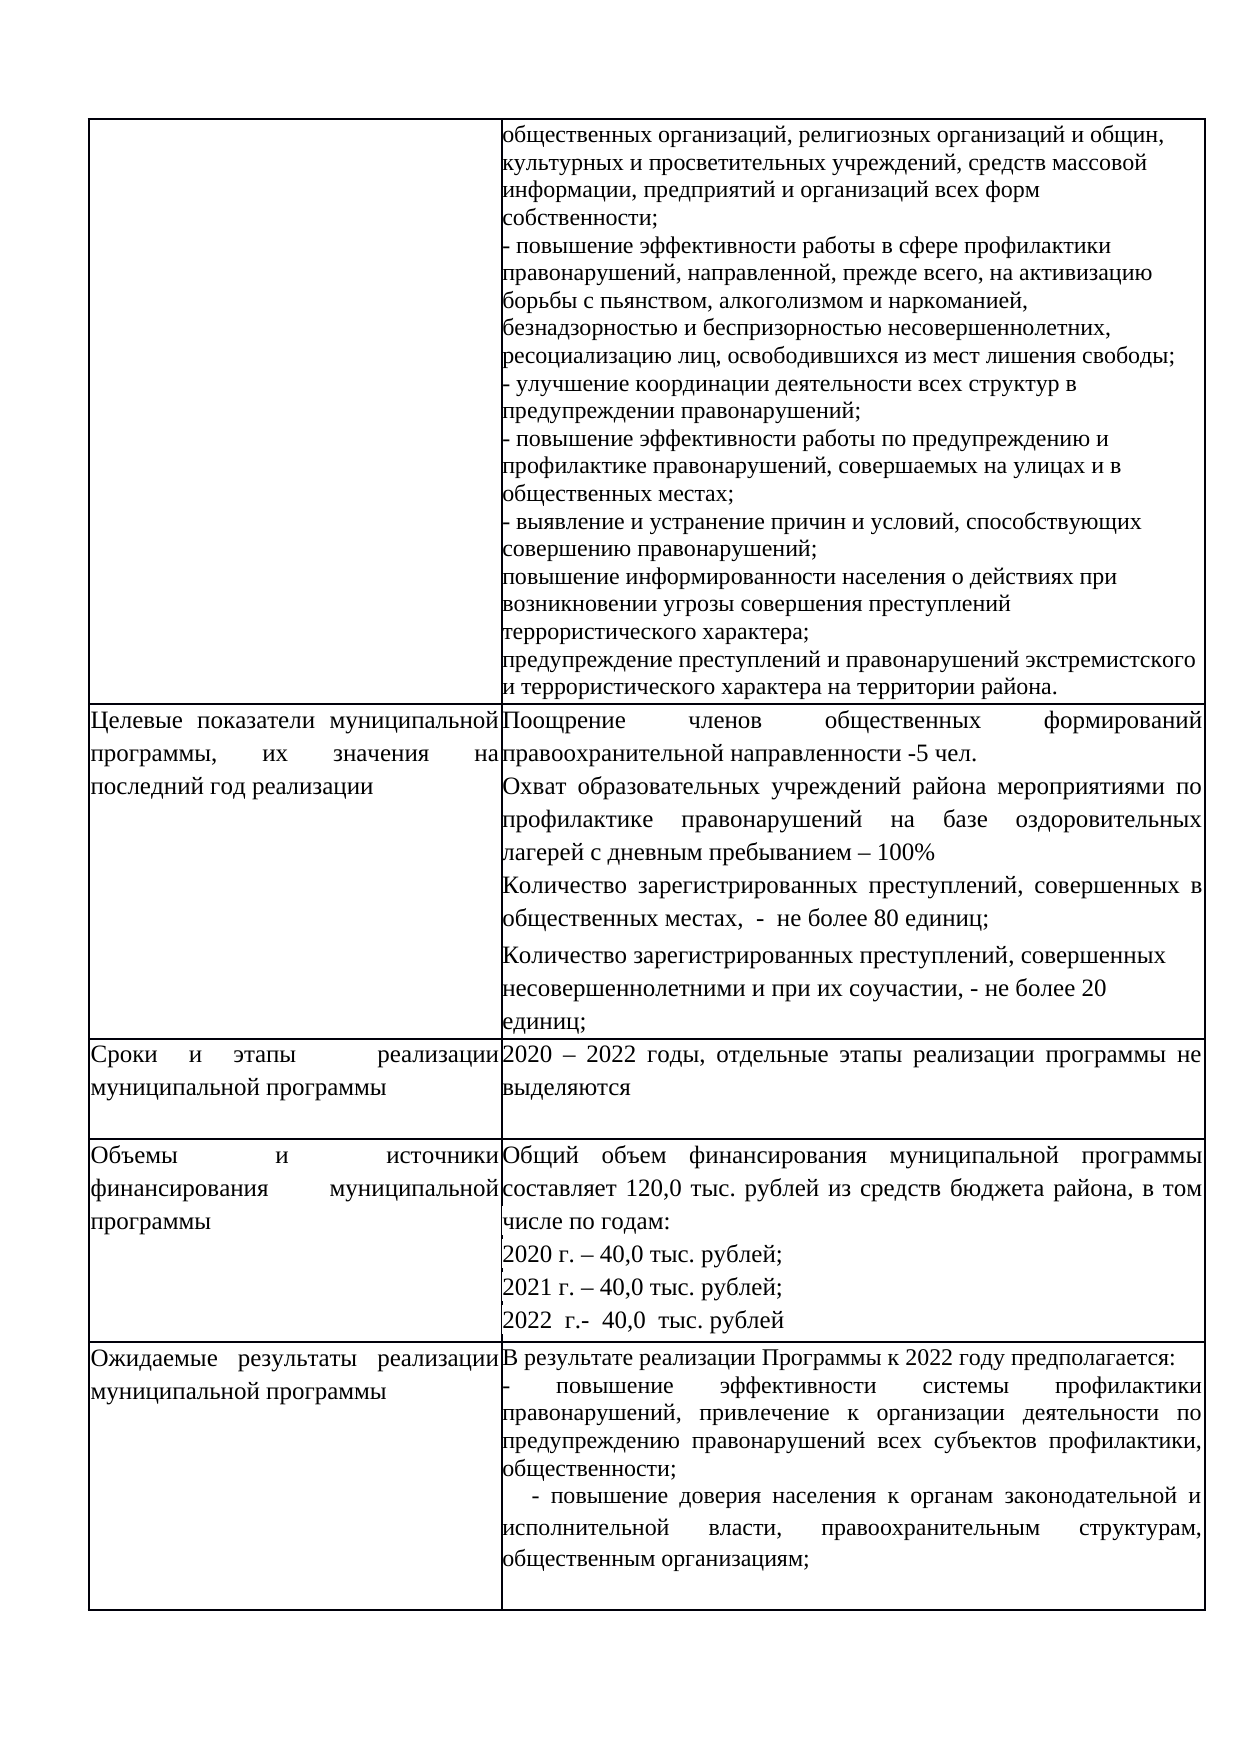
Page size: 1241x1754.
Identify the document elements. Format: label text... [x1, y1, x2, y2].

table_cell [503, 120, 1204, 703]
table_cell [90, 1343, 501, 1609]
table_cell Сроки и этапы реализации муниципальной программы [90, 1040, 501, 1138]
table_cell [90, 120, 501, 703]
table_cell Общий объем финансирования муниципальной программы составляет 120,0 тыс. рублей из средств бюджета района, в том числе по годам: 2020 г. – 40,0 тыс. рублей; 2021 г. – 40,0 тыс. рублей; 2022 г.- 40,0 тыс. рублей [503, 1140, 1204, 1341]
table_cell 2020 – 2022 годы, отдельные этапы реализации программы не выделяются [503, 1040, 1204, 1138]
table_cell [503, 1343, 1204, 1609]
table_cell Объемы и источники финансирования муниципальной программы [90, 1140, 501, 1341]
table_cell Целевые показатели муниципальной программы, их значения на последний год реализации [90, 705, 501, 1037]
table_cell Поощрение членов общественных формирований правоохранительной направленности -5 чел. Охват образовательных учреждений района мероприятиями по профилактике правонарушений на базе оздоровительных лагерей с дневным пребыванием – 100% Количество зарегистрированных преступлений, совершенных в общественных местах, - не более 80 единиц; Количество зарегистрированных преступлений, совершенных несовершеннолетними и при их соучастии, - не более 20 единиц; [503, 705, 1204, 1037]
